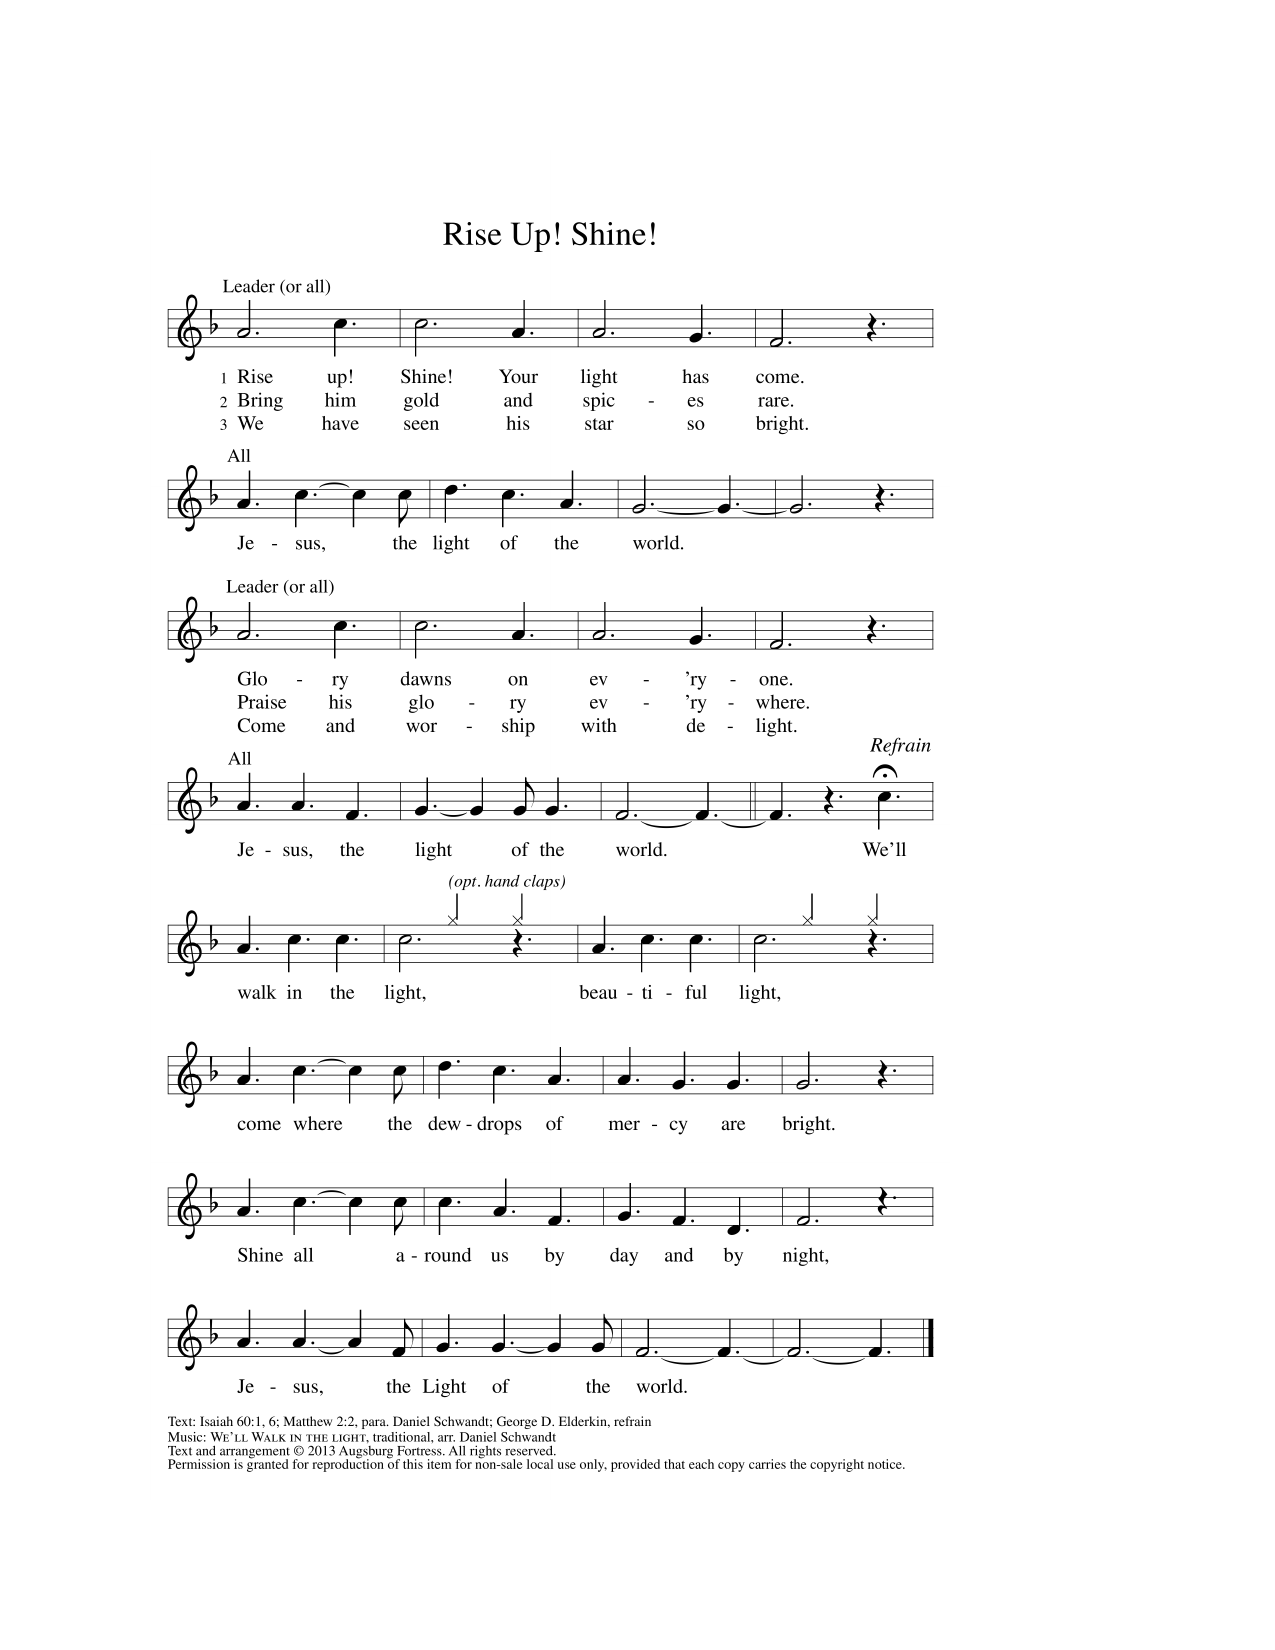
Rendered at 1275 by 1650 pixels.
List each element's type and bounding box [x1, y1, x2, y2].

picture [150, 150, 951, 1500]
